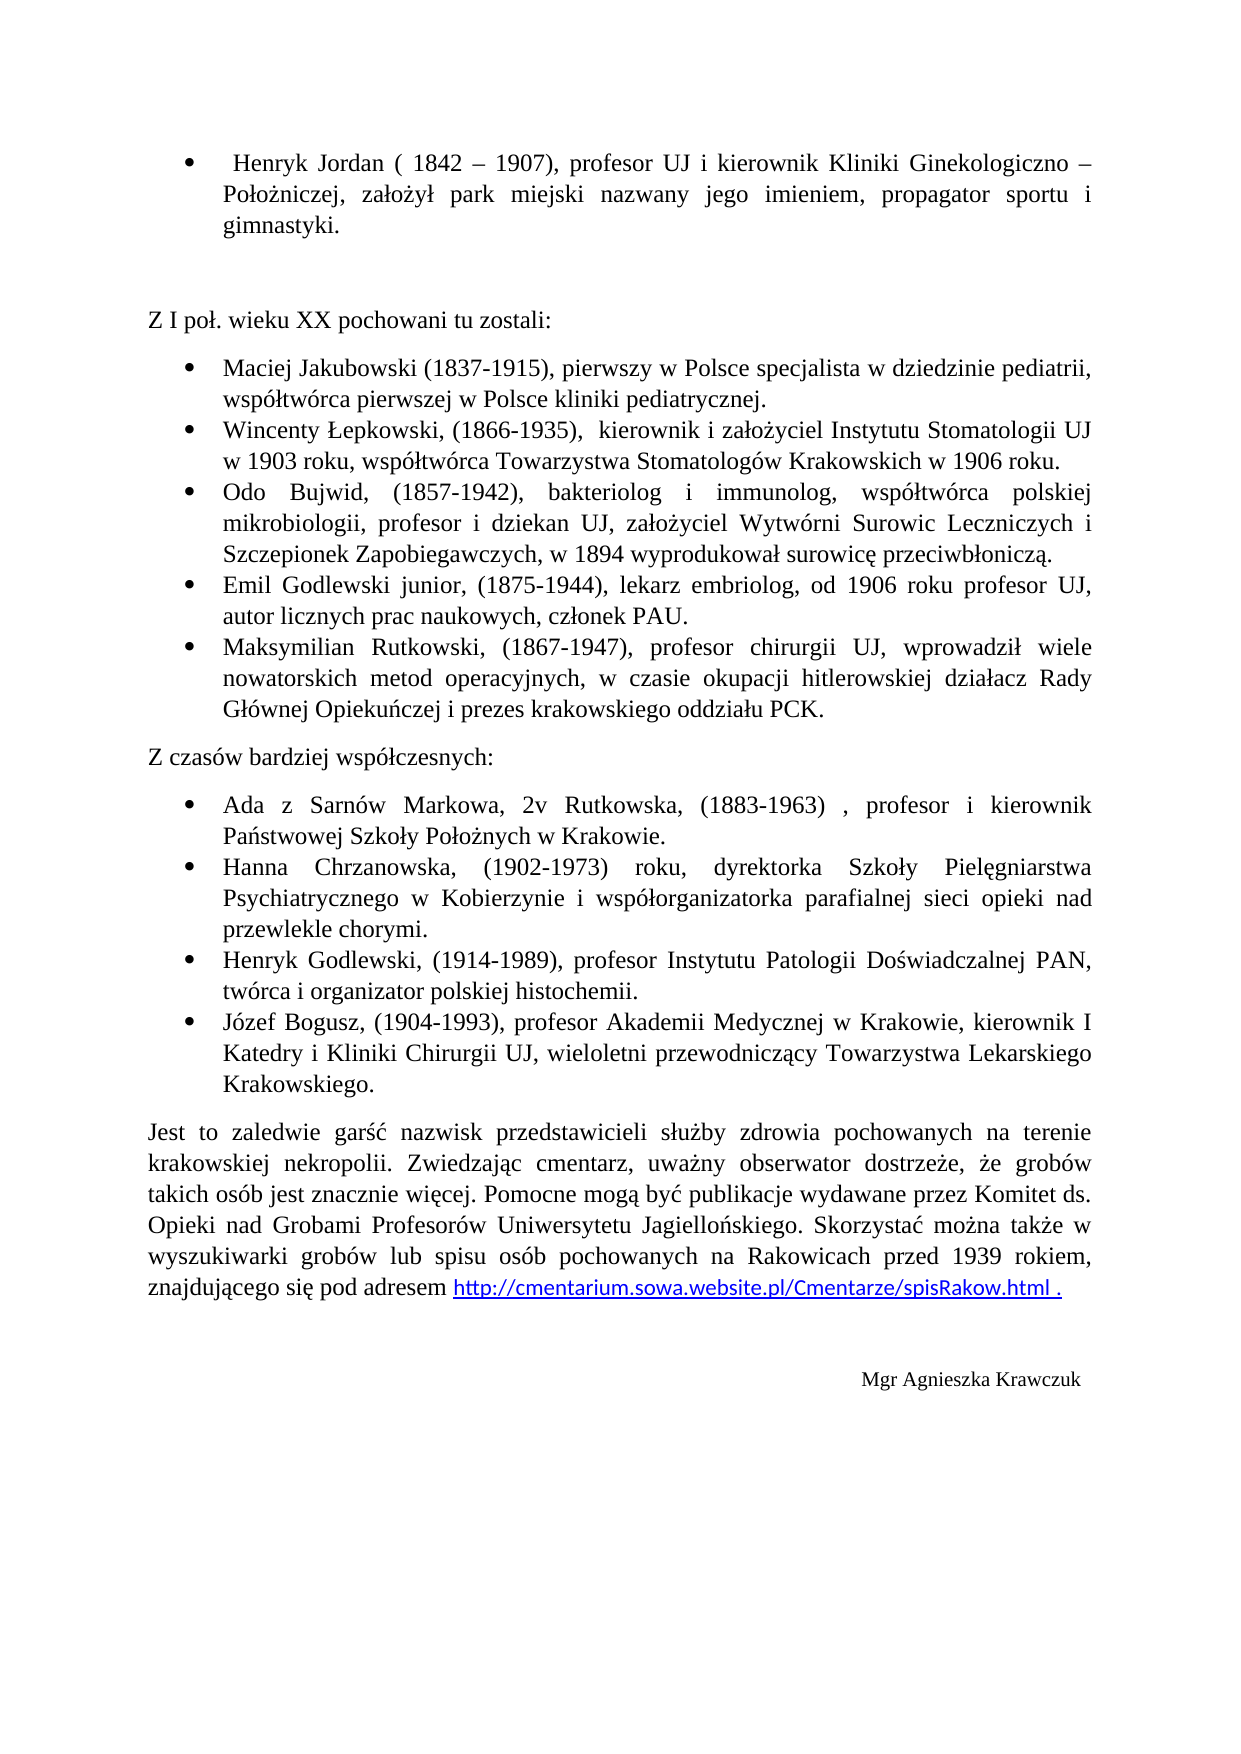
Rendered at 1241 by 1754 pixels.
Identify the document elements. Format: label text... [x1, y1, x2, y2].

list Hanna Chrzanowska, (1902-1973) roku, dyrektorka Szkoły Pielęgniarstwa Psychiatrycznego w Kobierzynie i współorganizatorka parafialnej sieci opieki nad przewlekle chorymi. [185, 852, 1093, 943]
text Jest to zaledwie garść nazwisk przedstawicieli służby zdrowia pochowanych na terenie krakowskiej nekropolii. Zwiedzając cmentarz, uważny obserwator dostrzeże, że grobów takich osób jest znacznie więcej. Pomocne mogą być publikacje wydawane przez Komitet ds. Opieki nad Grobami Profesorów Uniwersytetu Jagiellońskiego. Skorzystać można także w wyszukiwarki grobów lub spisu osób pochowanych na Rakowicach przed 1939 rokiem, znajdującego się pod adresem http://cmentarium.sowa.website.pl/Cmentarze/spisRakow.html . [148, 1117, 1093, 1301]
list Henryk Godlewski, (1914-1989), profesor Instytutu Patologii Doświadczalnej PAN, twórca i organizator polskiej histochemii. [185, 945, 1093, 1005]
list Ada z Sarnów Markowa, 2v Rutkowska, (1883-1963) , profesor i kierownik Państwowej Szkoły Położnych w Krakowie. [185, 790, 1093, 849]
list Henryk Jordan ( 1842 – 1907), profesor UJ i kierownik Kliniki Ginekologiczno – Położniczej, założył park miejski nazwany jego imieniem, propagator sportu i gimnastyki. [185, 148, 1093, 238]
list Maciej Jakubowski (1837-1915), pierwszy w Polsce specjalista w dziedzinie pediatrii, współtwórca pierwszej w Polsce kliniki pediatrycznej. [185, 353, 1093, 413]
list Wincenty Łepkowski, (1866-1935), kierownik i założyciel Instytutu Stomatologii UJ w 1903 roku, współtwórca Towarzystwa Stomatologów Krakowskich w 1906 roku. [185, 415, 1093, 475]
list Odo Bujwid, (1857-1942), bakteriolog i immunolog, współtwórca polskiej mikrobiologii, profesor i dziekan UJ, założyciel Wytwórni Surowic Leczniczych i Szczepionek Zapobiegawczych, w 1894 wyprodukował surowicę przeciwbłoniczą. [185, 477, 1093, 568]
list Emil Godlewski junior, (1875-1944), lekarz embriolog, od 1906 roku profesor UJ, autor licznych prac naukowych, członek PAU. [185, 570, 1093, 630]
text Z czasów bardziej współczesnych: [148, 742, 1093, 771]
list Józef Bogusz, (1904-1993), profesor Akademii Medycznej w Krakowie, kierownik I Katedry i Kliniki Chirurgii UJ, wieloletni przewodniczący Towarzystwa Lekarskiego Krakowskiego. [185, 1007, 1093, 1098]
text Mgr Agnieszka Krawczuk [148, 1367, 1093, 1391]
text Z I poł. wieku XX pochowani tu zostali: [148, 305, 1093, 334]
list Maksymilian Rutkowski, (1867-1947), profesor chirurgii UJ, wprowadził wiele nowatorskich metod operacyjnych, w czasie okupacji hitlerowskiej działacz Rady Głównej Opiekuńczej i prezes krakowskiego oddziału PCK. [185, 632, 1093, 723]
